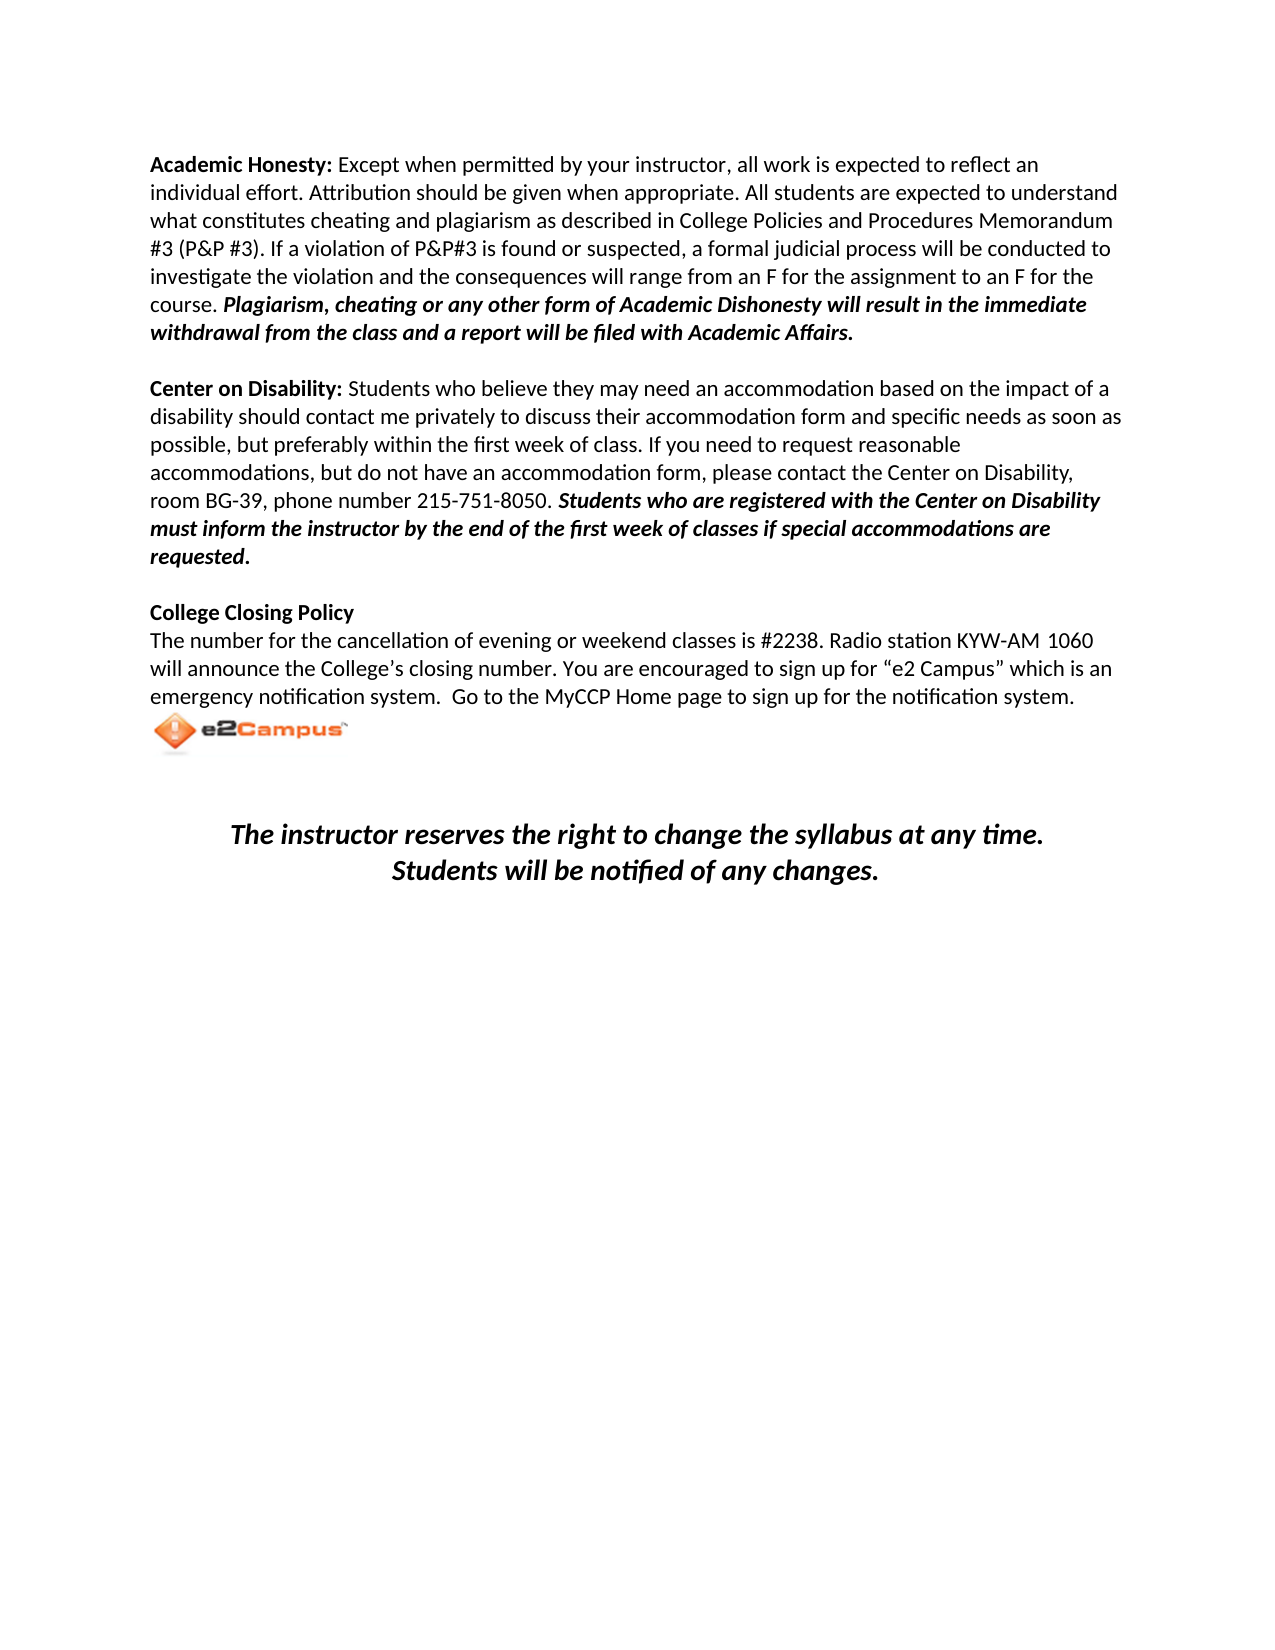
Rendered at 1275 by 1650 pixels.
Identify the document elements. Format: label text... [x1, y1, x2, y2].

text College Closing Policy [150, 598, 1125, 626]
text Academic Honesty: Except when permitted by your instructor, all work is expected to reflect an individual effort. Attribution should be given when appropriate. All students are expected to understand what constitutes cheating and plagiarism as described in College Policies and Procedures Memorandum #3 (P&P #3). If a violation of P&P#3 is found or suspected, a formal judicial process will be conducted to investigate the violation and the consequences will range from an F for the assignment to an F for the course. Plagiarism, cheating or any other form of Academic Dishonesty will result in the immediate withdrawal from the class and a report will be filed with Academic Affairs. [150, 150, 1125, 346]
text Center on Disability: Students who believe they may need an accommodation based on the impact of a disability should contact me privately to discuss their accommodation form and specific needs as soon as possible, but preferably within the first week of class. If you need to request reasonable accommodations, but do not have an accommodation form, please contact the Center on Disability, room BG-39, phone number 215-751-8050. Students who are registered with the Center on Disability must inform the instructor by the end of the first week of classes if special accommodations are requested. [150, 374, 1125, 570]
picture [150, 710, 348, 761]
text Students will be notified of any changes. [150, 852, 1125, 888]
text The instructor reserves the right to change the syllabus at any time. [150, 816, 1125, 852]
text The number for the cancellation of evening or weekend classes is #2238. Radio station KYW-AM 1060 will announce the College’s closing number. You are encouraged to sign up for “e2 Campus” which is an emergency notification system. Go to the MyCCP Home page to sign up for the notification system. [150, 626, 1125, 710]
